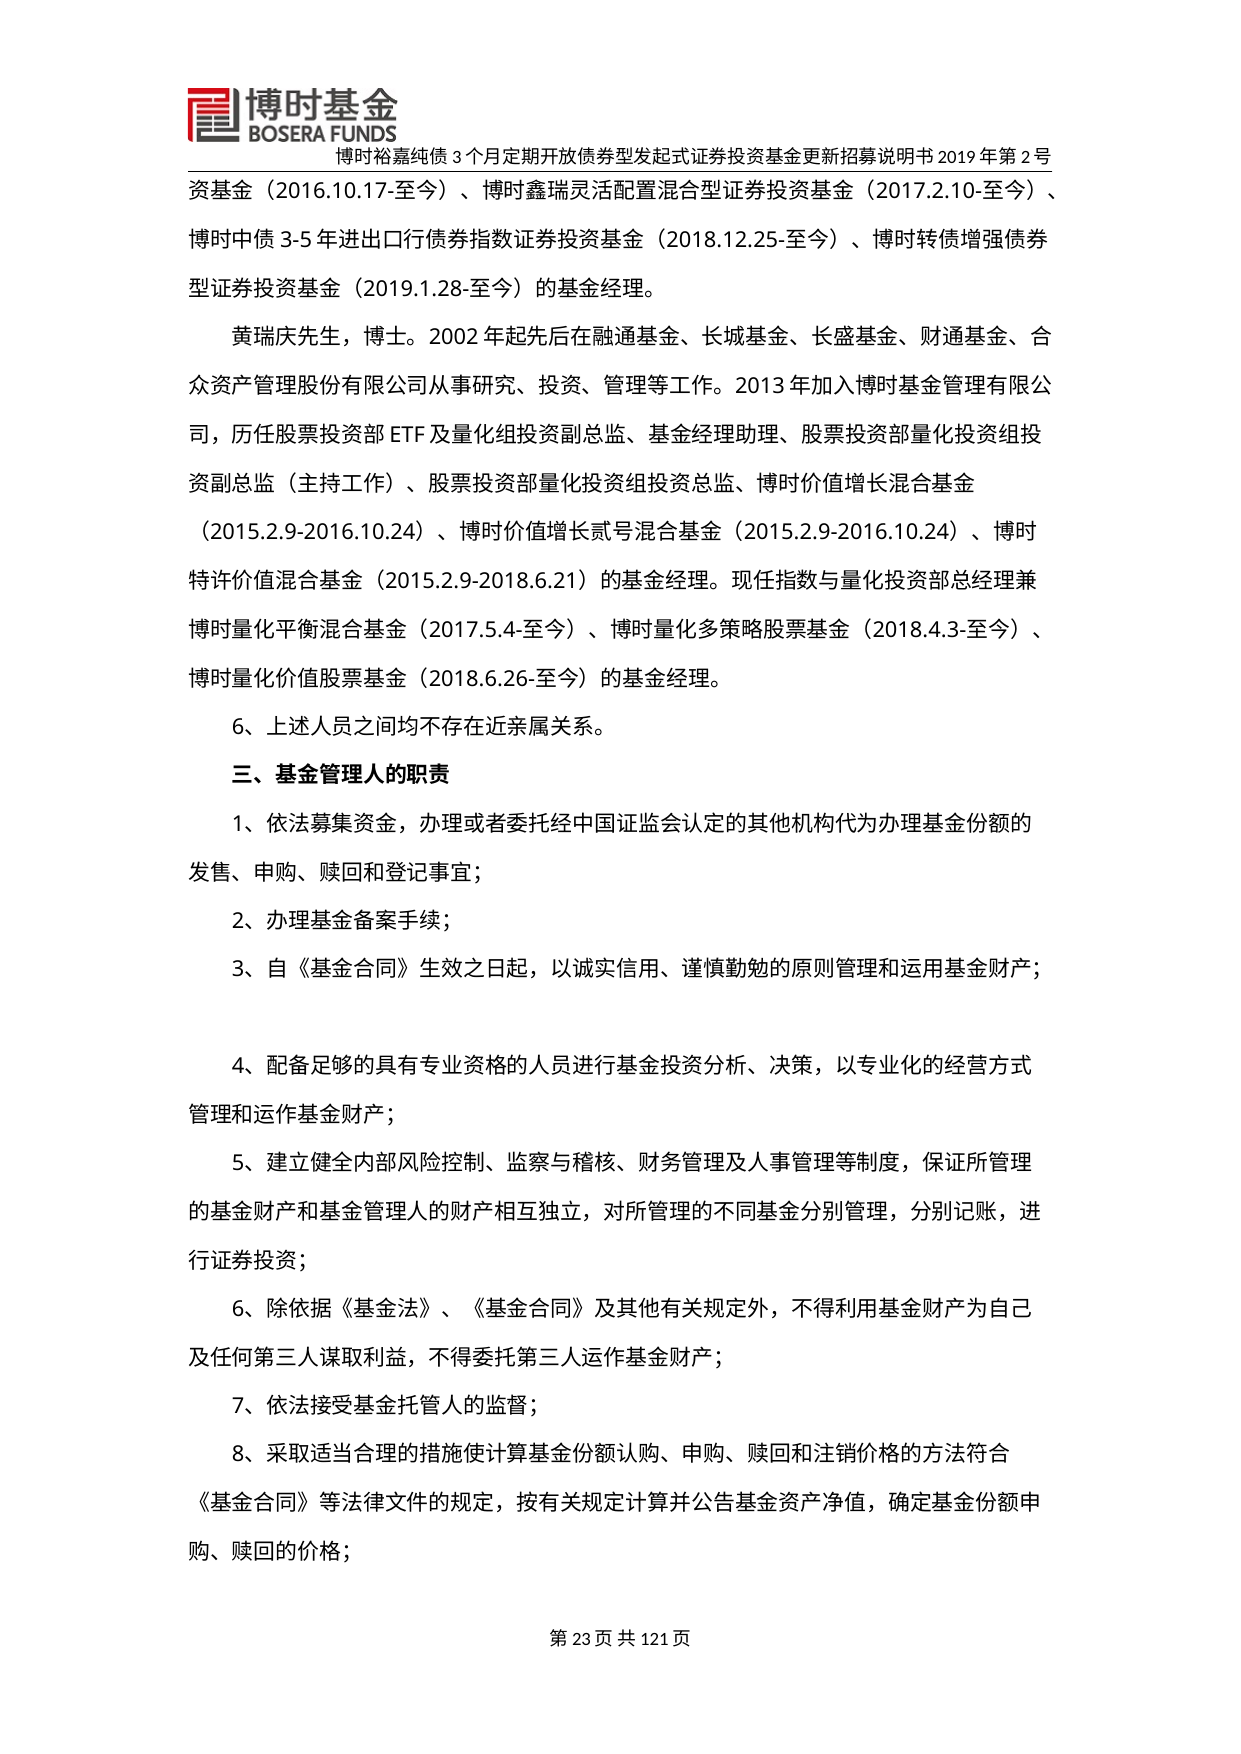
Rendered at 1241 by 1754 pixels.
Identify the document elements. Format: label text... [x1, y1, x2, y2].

text 8、采取适当合理的措施使计算基金份额认购、申购、赎回和注销价格的方法符合《基金合同》等法律文件的规定，按有关规定计算并公告基金资产净值，确定基金份额申购、赎回的价格； [188, 1436, 1052, 1566]
text 5、建立健全内部风险控制、监察与稽核、财务管理及人事管理等制度，保证所管理的基金财产和基金管理人的财产相互独立，对所管理的不同基金分别管理，分别记账，进行证券投资； [188, 1145, 1052, 1275]
text 6、上述人员之间均不存在近亲属关系。 [188, 709, 1052, 741]
text 6、除依据《基金法》、《基金合同》及其他有关规定外，不得利用基金财产为自己及任何第三人谋取利益，不得委托第三人运作基金财产； [188, 1291, 1052, 1372]
picture [187, 88, 398, 142]
text 黄瑞庆先生，博士。2002年起先后在融通基金、长城基金、长盛基金、财通基金、合众资产管理股份有限公司从事研究、投资、管理等工作。2013年加入博时基金管理有限公司，历任股票投资部ETF及量化组投资副总监、基金经理助理、股票投资部量化投资组投资副总监（主持工作）、股票投资部量化投资组投资总监、博时价值增长混合基金（2015.2.9-2016.10.24）、博时价值增长贰号混合基金（2015.2.9-2016.10.24）、博时特许价值混合基金（2015.2.9-2018.6.21）的基金经理。现任指数与量化投资部总经理兼博时量化平衡混合基金（2017.5.4-至今）、博时量化多策略股票基金（2018.4.3-至今）、博时量化价值股票基金（2018.6.26-至今）的基金经理。 [188, 319, 1052, 693]
text 2、办理基金备案手续； [188, 902, 1052, 935]
text 1、依法募集资金，办理或者委托经中国证监会认定的其他机构代为办理基金份额的发售、申购、赎回和登记事宜； [188, 805, 1052, 887]
text 7、依法接受基金托管人的监督； [188, 1388, 1052, 1420]
text 4、配备足够的具有专业资格的人员进行基金投资分析、决策，以专业化的经营方式管理和运作基金财产； [188, 1048, 1052, 1129]
text 三、基金管理人的职责 [188, 757, 1052, 789]
text 3、自《基金合同》生效之日起，以诚实信用、谨慎勤勉的原则管理和运用基金财产； [188, 951, 1052, 1032]
